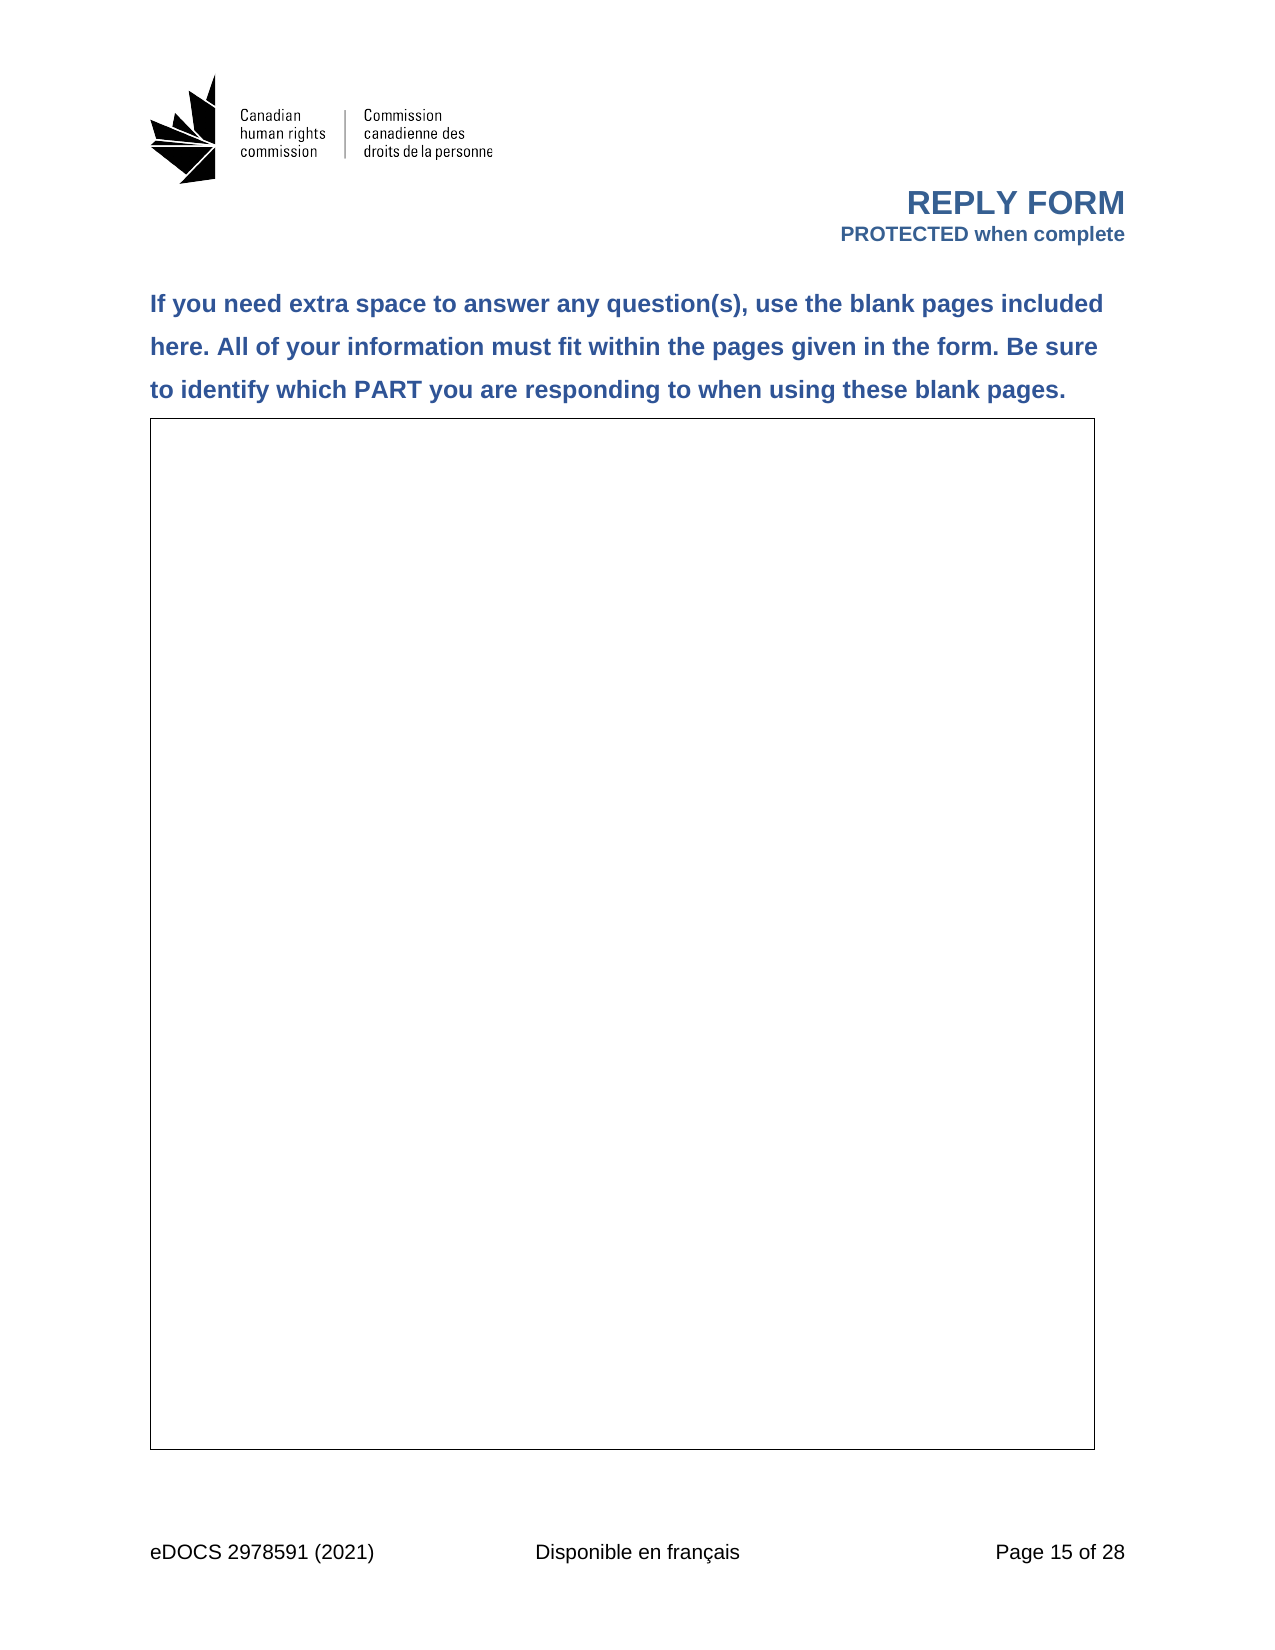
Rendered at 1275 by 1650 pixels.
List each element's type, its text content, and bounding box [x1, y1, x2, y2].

text If you need extra space to answer any question(s), use the blank pages included here. All of your information must fit within the pages given in the form. Be sure to identify which PART you are responding to when using these blank pages. [150, 289, 1125, 1454]
picture [150, 73, 493, 184]
